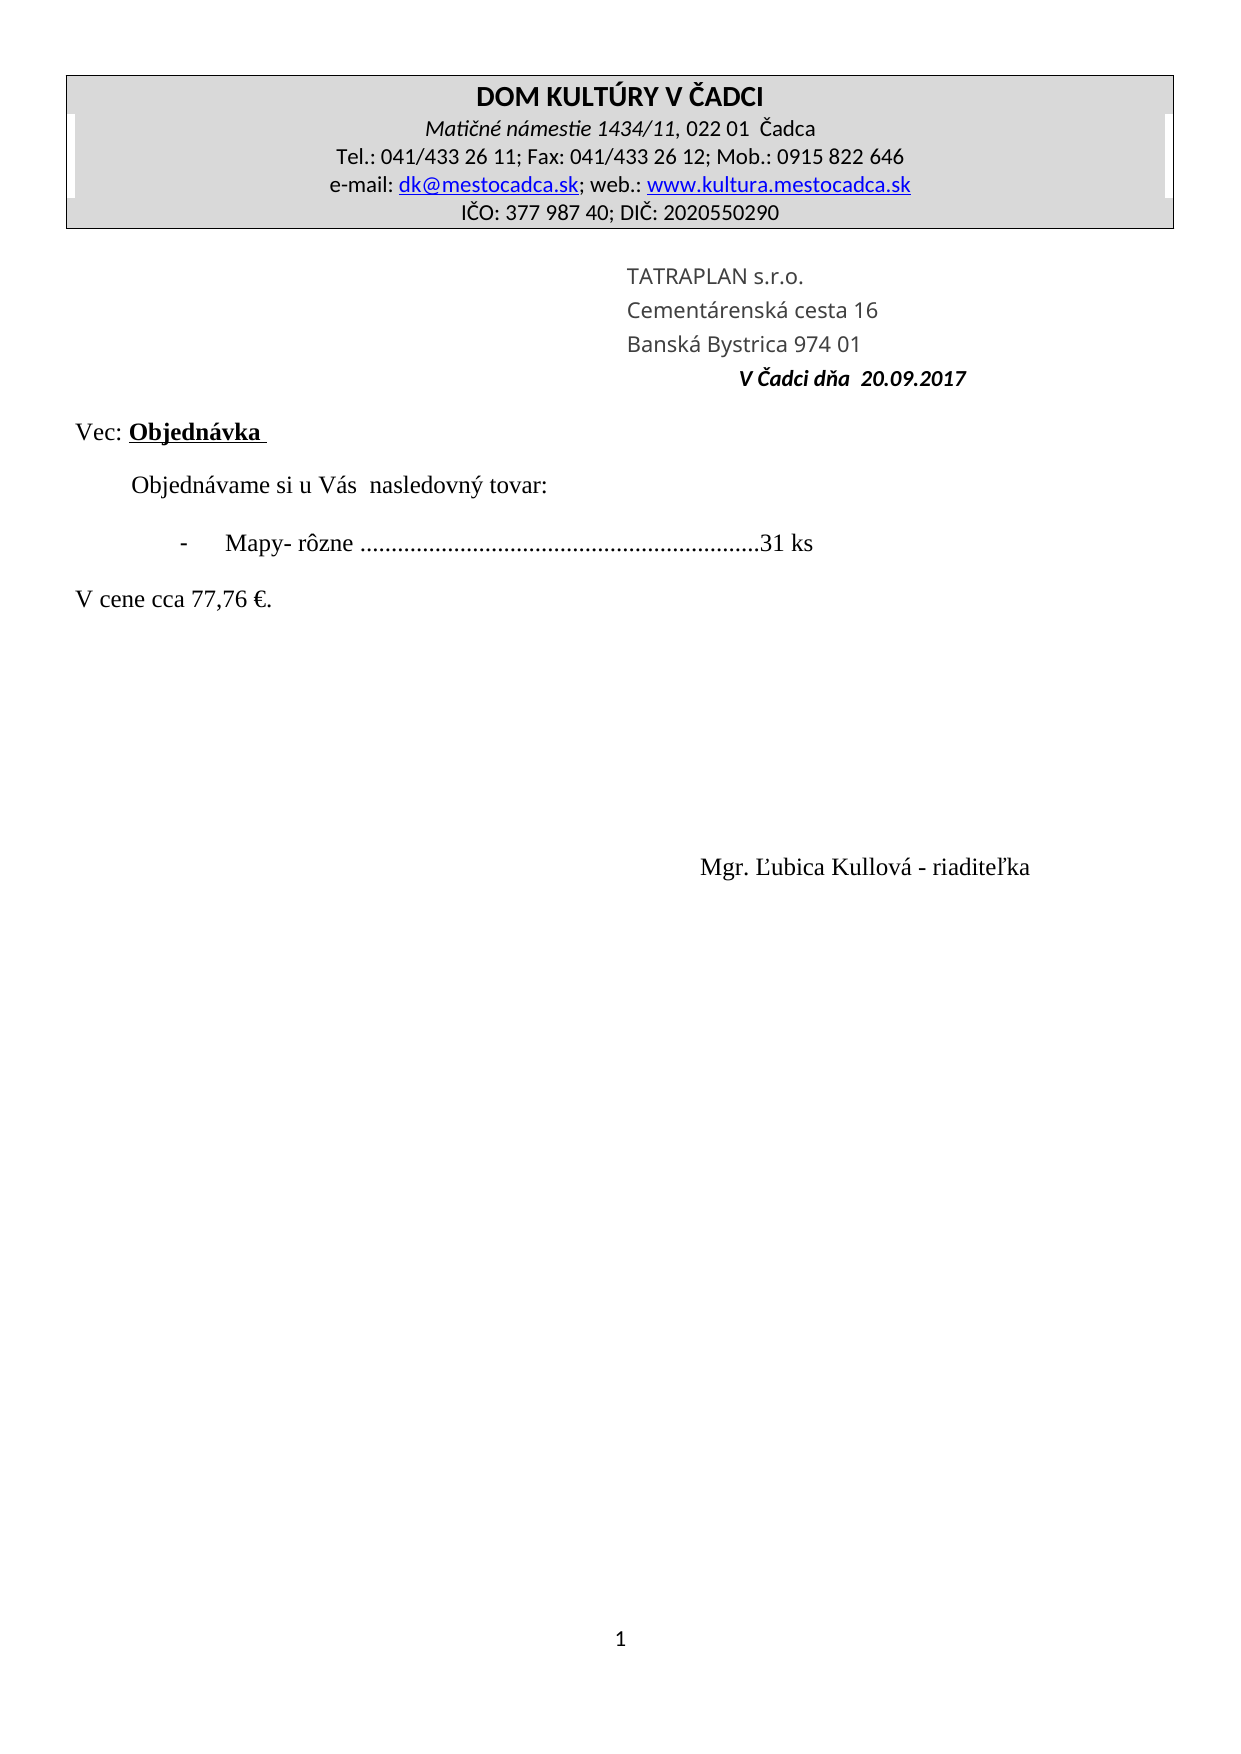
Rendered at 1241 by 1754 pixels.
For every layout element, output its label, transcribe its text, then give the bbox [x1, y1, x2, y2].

text V cene cca 77,76 €. [75, 584, 1165, 613]
text Tel.: 041/433 26 11; Fax: 041/433 26 12; Mob.: 0915 822 646 [75, 142, 1165, 170]
text Mgr. Ľubica Kullová - riaditeľka [75, 852, 1165, 881]
text V Čadci dňa 20.09.2017 [75, 364, 1165, 392]
text DOM KULTÚRY V ČADCI [67, 76, 1173, 114]
text Matičné námestie 1434/11, 022 01 Čadca [75, 114, 1165, 142]
text e-mail: dk@mestocadca.sk; web.: www.kultura.mestocadca.sk [75, 170, 1165, 195]
text Objednávame si u Vás nasledovný tovar: [75, 471, 1165, 499]
text IČO: 377 987 40; DIČ: 2020550290 [67, 195, 1173, 228]
text TATRAPLAN s.r.o. Cementárenská cesta 16 Banská Bystrica 974 01 [75, 261, 1165, 359]
list Mapy- rôzne ................................................................31 ks [187, 524, 1165, 558]
text Vec: Objednávka [75, 417, 1165, 445]
